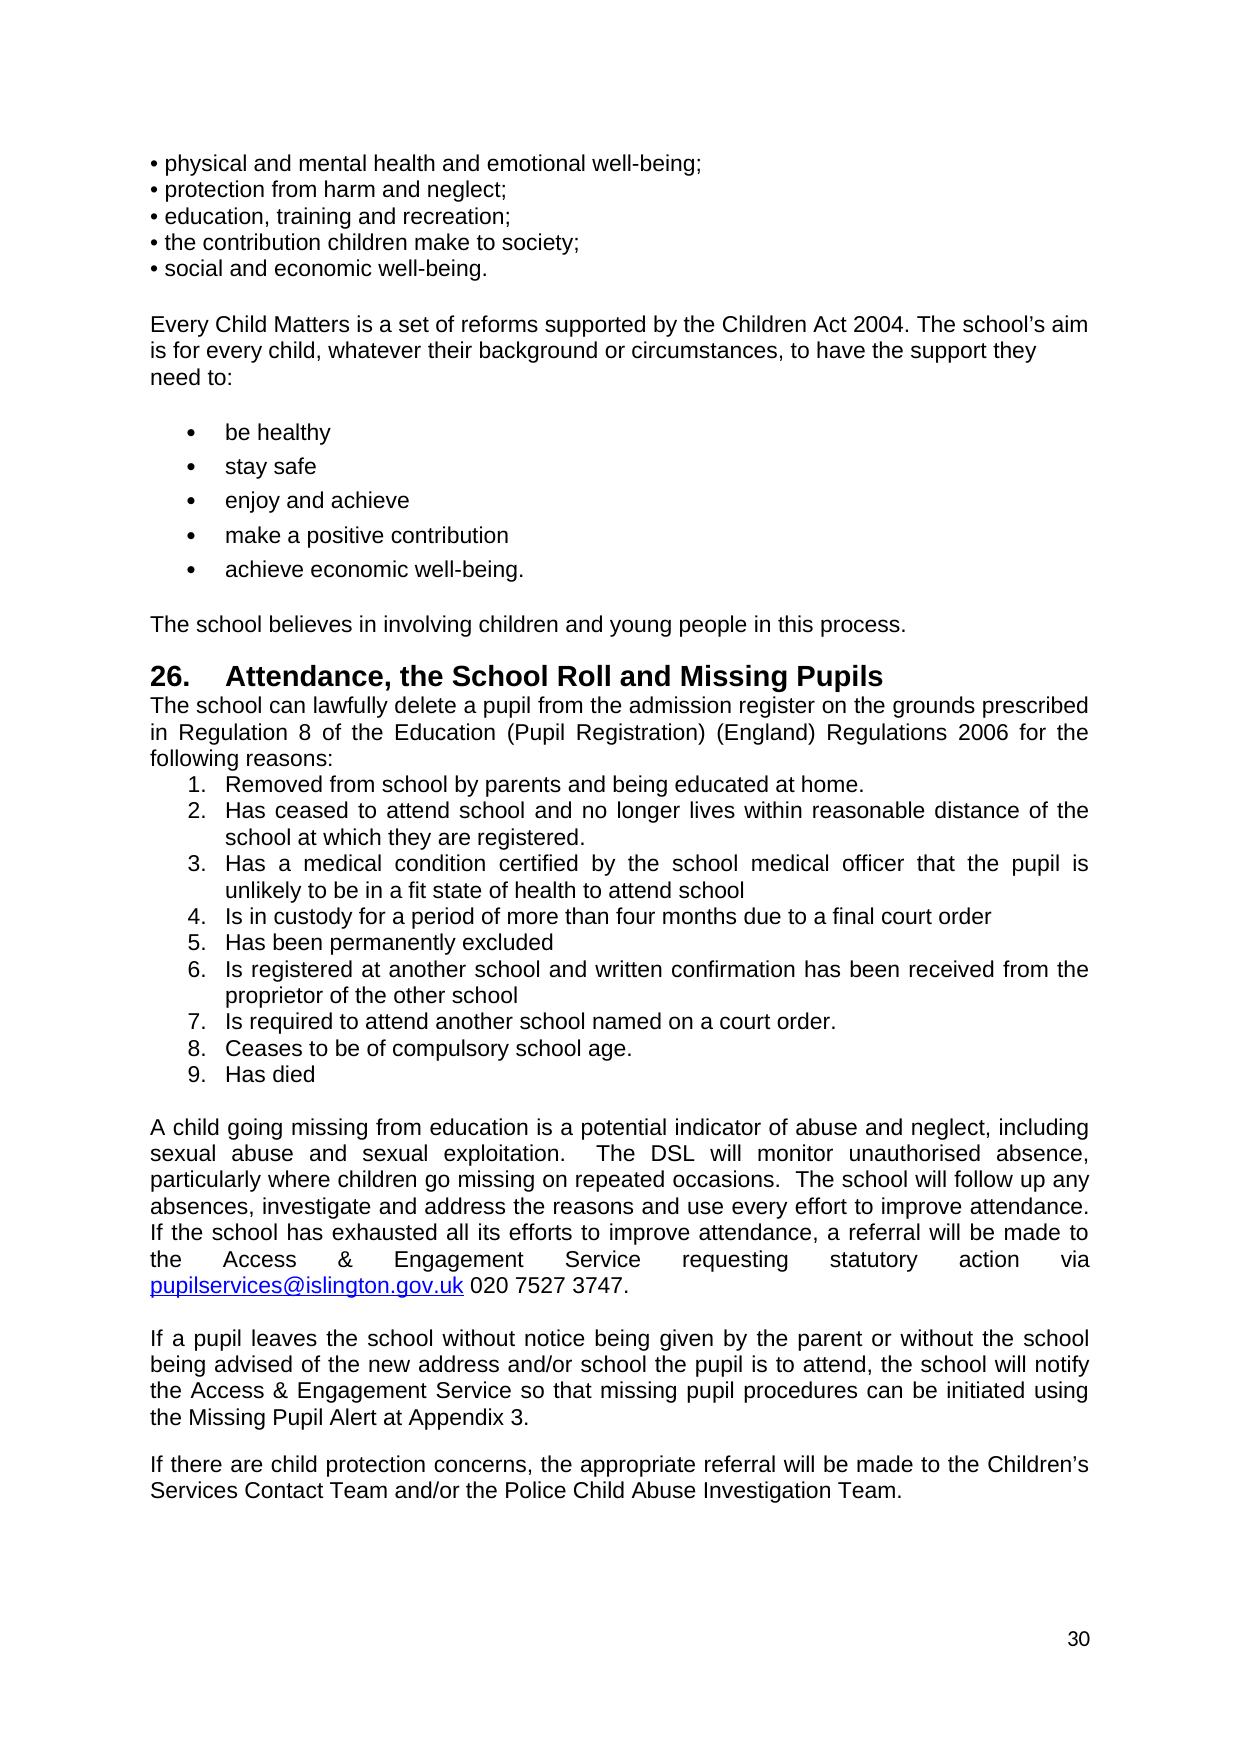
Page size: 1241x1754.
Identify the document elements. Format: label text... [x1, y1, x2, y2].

list Ceases to be of compulsory school age. [187, 1035, 1090, 1061]
list be healthy [187, 419, 1090, 446]
list Is in custody for a period of more than four months due to a final court order [187, 903, 1090, 929]
text A child going missing from education is a potential indicator of abuse and neglect, including sexual abuse and sexual exploitation. The DSL will monitor unauthorised absence, particularly where children go missing on repeated occasions. The school will follow up any absences, investigate and address the reasons and use every effort to improve attendance. If the school has exhausted all its efforts to improve attendance, a referral will be made to the Access & Engagement Service requesting statutory action via pupilservices@islington.gov.uk 020 7527 3747. [150, 1114, 1090, 1298]
text The school can lawfully delete a pupil from the admission register on the grounds prescribed in Regulation 8 of the Education (Pupil Registration) (England) Regulations 2006 for the following reasons: [150, 692, 1090, 771]
text • social and economic well-being. [150, 255, 1090, 282]
subtitle Attendance, the School Roll and Missing Pupils [150, 658, 1090, 692]
list enjoy and achieve [187, 487, 1090, 514]
list Has died [187, 1061, 1090, 1087]
list stay safe [187, 453, 1090, 480]
list Removed from school by parents and being educated at home. [187, 771, 1090, 797]
list Has a medical condition certified by the school medical officer that the pupil is unlikely to be in a fit state of health to attend school [187, 850, 1090, 903]
text • education, training and recreation; [150, 203, 1090, 229]
text Every Child Matters is a set of reforms supported by the Children Act 2004. The school’s aim is for every child, whatever their background or circumstances, to have the support they need to: [150, 311, 1090, 390]
text The school believes in involving children and young people in this process. [150, 611, 1090, 638]
text If a pupil leaves the school without notice being given by the parent or without the school being advised of the new address and/or school the pupil is to attend, the school will notify the Access & Engagement Service so that missing pupil procedures can be initiated using the Missing Pupil Alert at Appendix 3. [150, 1324, 1090, 1430]
list Is required to attend another school named on a court order. [187, 1008, 1090, 1035]
list achieve economic well-being. [187, 556, 1090, 582]
list Has been permanently excluded [187, 929, 1090, 956]
list Is registered at another school and written confirmation has been received from the proprietor of the other school [187, 956, 1090, 1008]
text • the contribution children make to society; [150, 229, 1090, 255]
list Has ceased to attend school and no longer lives within reasonable distance of the school at which they are registered. [187, 797, 1090, 850]
text • physical and mental health and emotional well-being; [150, 150, 1090, 176]
text • protection from harm and neglect; [150, 176, 1090, 203]
text If there are child protection concerns, the appropriate referral will be made to the Children’s Services Contact Team and/or the Police Child Abuse Investigation Team. [150, 1451, 1090, 1503]
list make a positive contribution [187, 522, 1090, 548]
